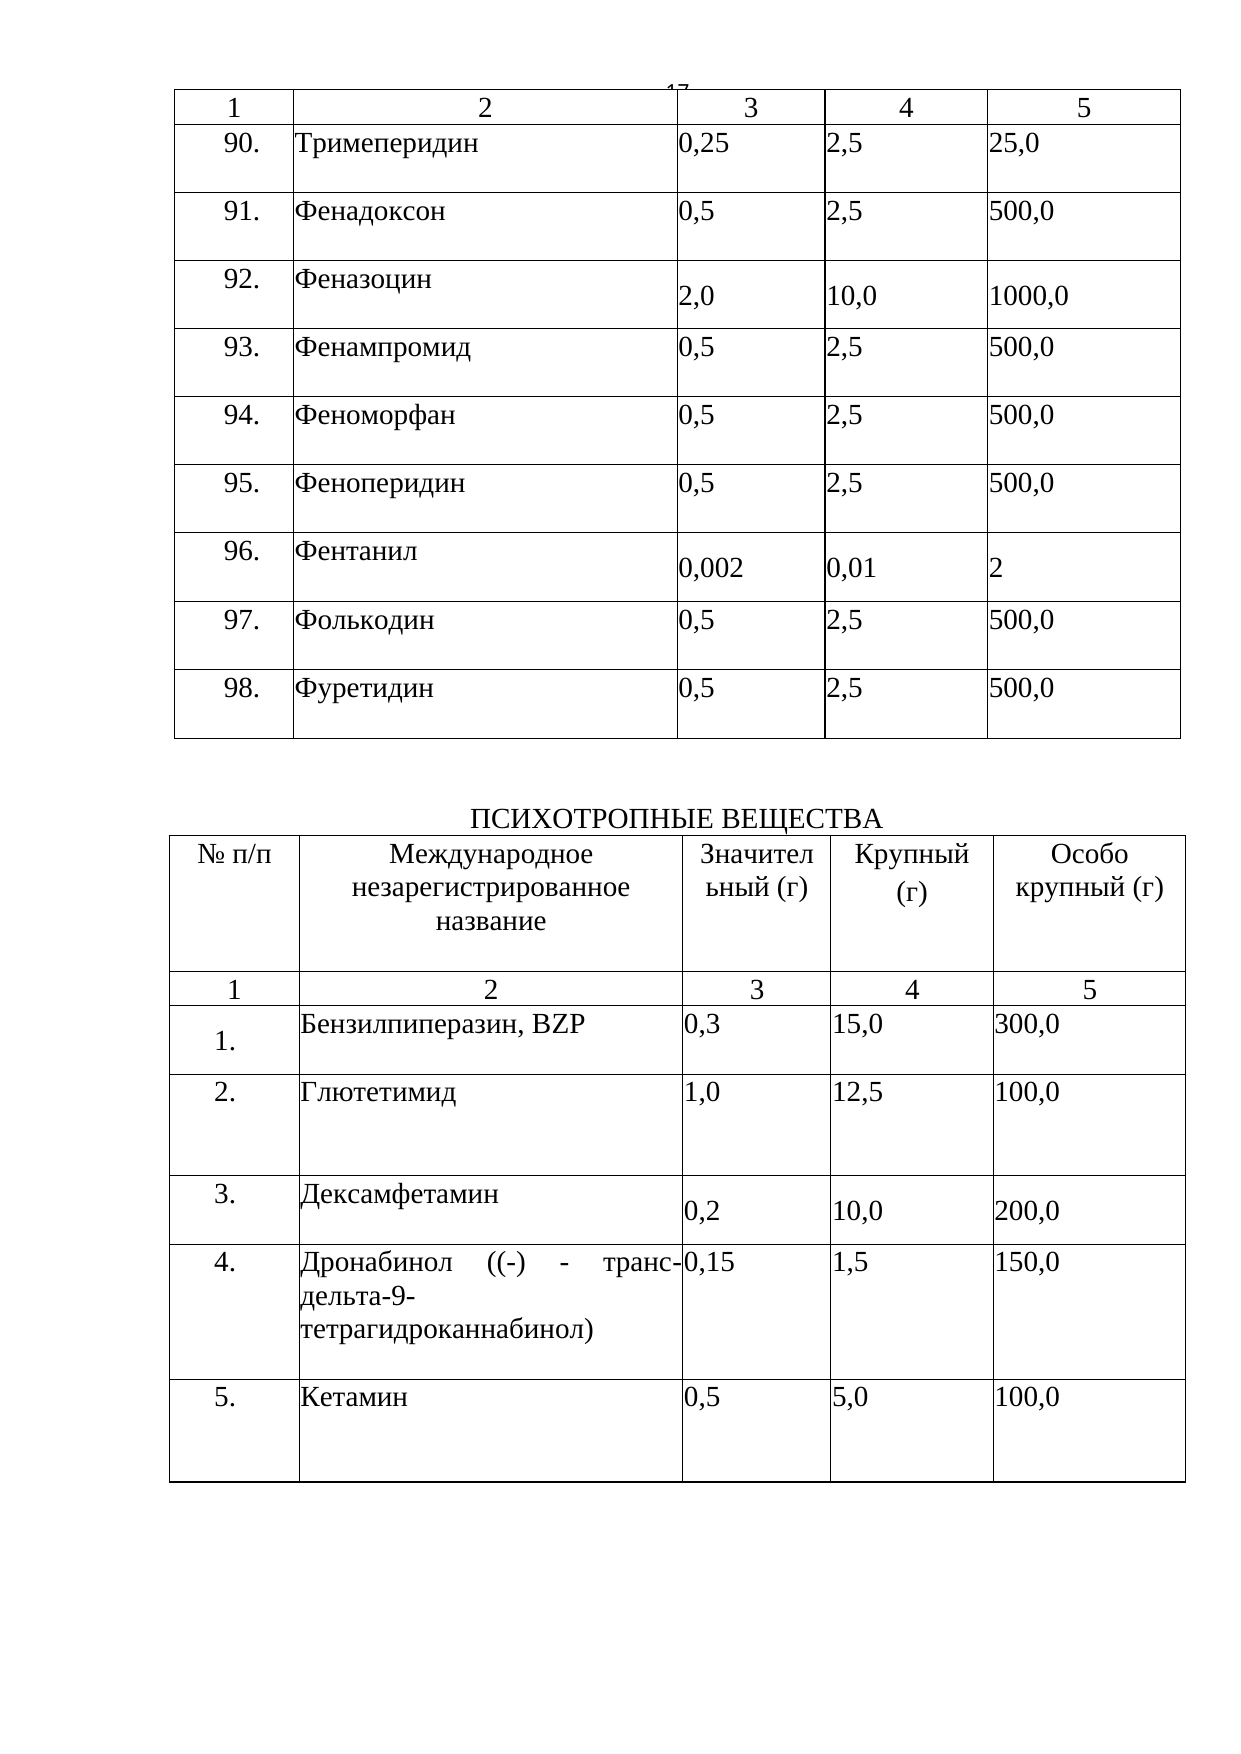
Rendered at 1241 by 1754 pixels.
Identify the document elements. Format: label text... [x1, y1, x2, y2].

table_cell 2 [300, 972, 682, 1005]
table_cell 500,0 [988, 329, 1180, 396]
table_cell 200,0 [994, 1176, 1185, 1243]
table_cell 100,0 [994, 1075, 1185, 1175]
table_cell 500,0 [988, 193, 1180, 260]
table_cell 1 [170, 972, 299, 1005]
table_cell Глютетимид [300, 1075, 682, 1175]
table_cell 150,0 [994, 1245, 1185, 1378]
table_cell 0,5 [678, 193, 824, 260]
table_cell 2,5 [826, 670, 987, 738]
table_cell 10,0 [826, 261, 987, 328]
table_cell 90. [175, 125, 293, 192]
table_cell 92. [175, 261, 293, 328]
table_cell 500,0 [988, 397, 1180, 464]
table_cell 0,01 [826, 533, 987, 601]
table_cell Бензилпиперазин, ВZР [300, 1006, 682, 1073]
table_cell 100,0 [994, 1380, 1185, 1481]
table_cell 98. [175, 670, 293, 738]
table_cell 94. [175, 397, 293, 464]
table_cell 0,5 [678, 397, 824, 464]
table_header 2 [294, 90, 677, 124]
table_cell 2. [170, 1075, 299, 1175]
table_cell Дронабинол ((-) - трансдельта-9- тетрагидроканнабинол) [300, 1245, 682, 1378]
table_cell 2,5 [826, 329, 987, 396]
table_header 1 [175, 90, 293, 124]
table_cell 2,0 [678, 261, 824, 328]
table_header № п/п [170, 836, 299, 971]
table_cell 15,0 [831, 1006, 993, 1073]
table_cell Фолькодин [294, 602, 677, 669]
table_cell 0,002 [678, 533, 824, 601]
table_cell 1000,0 [988, 261, 1180, 328]
table_cell 0,25 [678, 125, 824, 192]
table_header 5 [988, 90, 1180, 124]
table_cell 2 [988, 533, 1180, 601]
table_cell 5. [170, 1380, 299, 1481]
table_cell 500,0 [988, 602, 1180, 669]
table_cell 0,15 [683, 1245, 830, 1378]
table_cell 96. [175, 533, 293, 601]
table_cell Фенампромид [294, 329, 677, 396]
table_cell Фенадоксон [294, 193, 677, 260]
table_header 3 [678, 90, 824, 124]
table_cell 4 [831, 972, 993, 1005]
table_cell 2,5 [826, 125, 987, 192]
table_cell 300,0 [994, 1006, 1185, 1073]
table_cell 97. [175, 602, 293, 669]
table_cell 0,3 [683, 1006, 830, 1073]
table_cell 1,0 [683, 1075, 830, 1175]
table_cell 500,0 [988, 670, 1180, 738]
table_cell Тримеперидин [294, 125, 677, 192]
table_cell 5,0 [831, 1380, 993, 1481]
table_header 4 [826, 90, 987, 124]
table_cell 0,2 [683, 1176, 830, 1243]
text ПСИХОТРОПНЫЕ ВЕЩЕСТВА [470, 801, 1188, 835]
table_cell 0,5 [678, 602, 824, 669]
table_header Крупный (г) [831, 836, 993, 971]
table_cell 4. [170, 1245, 299, 1378]
table_cell 1. [170, 1006, 299, 1073]
table_cell Феноперидин [294, 465, 677, 532]
table_cell 91. [175, 193, 293, 260]
table_header Значител ьный (г) [683, 836, 830, 971]
table_cell 2,5 [826, 397, 987, 464]
table_cell 25,0 [988, 125, 1180, 192]
table_cell 0,5 [683, 1380, 830, 1481]
table_header Международное незарегистрированное название [300, 836, 682, 971]
table_cell 0,5 [678, 329, 824, 396]
table_cell 5 [994, 972, 1185, 1005]
table_cell 1,5 [831, 1245, 993, 1378]
table_cell 2,5 [826, 602, 987, 669]
table_cell Фентанил [294, 533, 677, 601]
table_cell 2,5 [826, 465, 987, 532]
table_cell 500,0 [988, 465, 1180, 532]
table_cell Фуретидин [294, 670, 677, 738]
table_cell 2,5 [826, 193, 987, 260]
table_cell 3 [683, 972, 830, 1005]
table_cell 3. [170, 1176, 299, 1243]
table_cell Феназоцин [294, 261, 677, 328]
table_header Особо крупный (г) [994, 836, 1185, 971]
table_cell 0,5 [678, 465, 824, 532]
table_cell 10,0 [831, 1176, 993, 1243]
table_cell 12,5 [831, 1075, 993, 1175]
table_cell Кетамин [300, 1380, 682, 1481]
table_cell 93. [175, 329, 293, 396]
table_cell Дексамфетамин [300, 1176, 682, 1243]
table_cell 0,5 [678, 670, 824, 738]
table_cell Феноморфан [294, 397, 677, 464]
table_cell 95. [175, 465, 293, 532]
